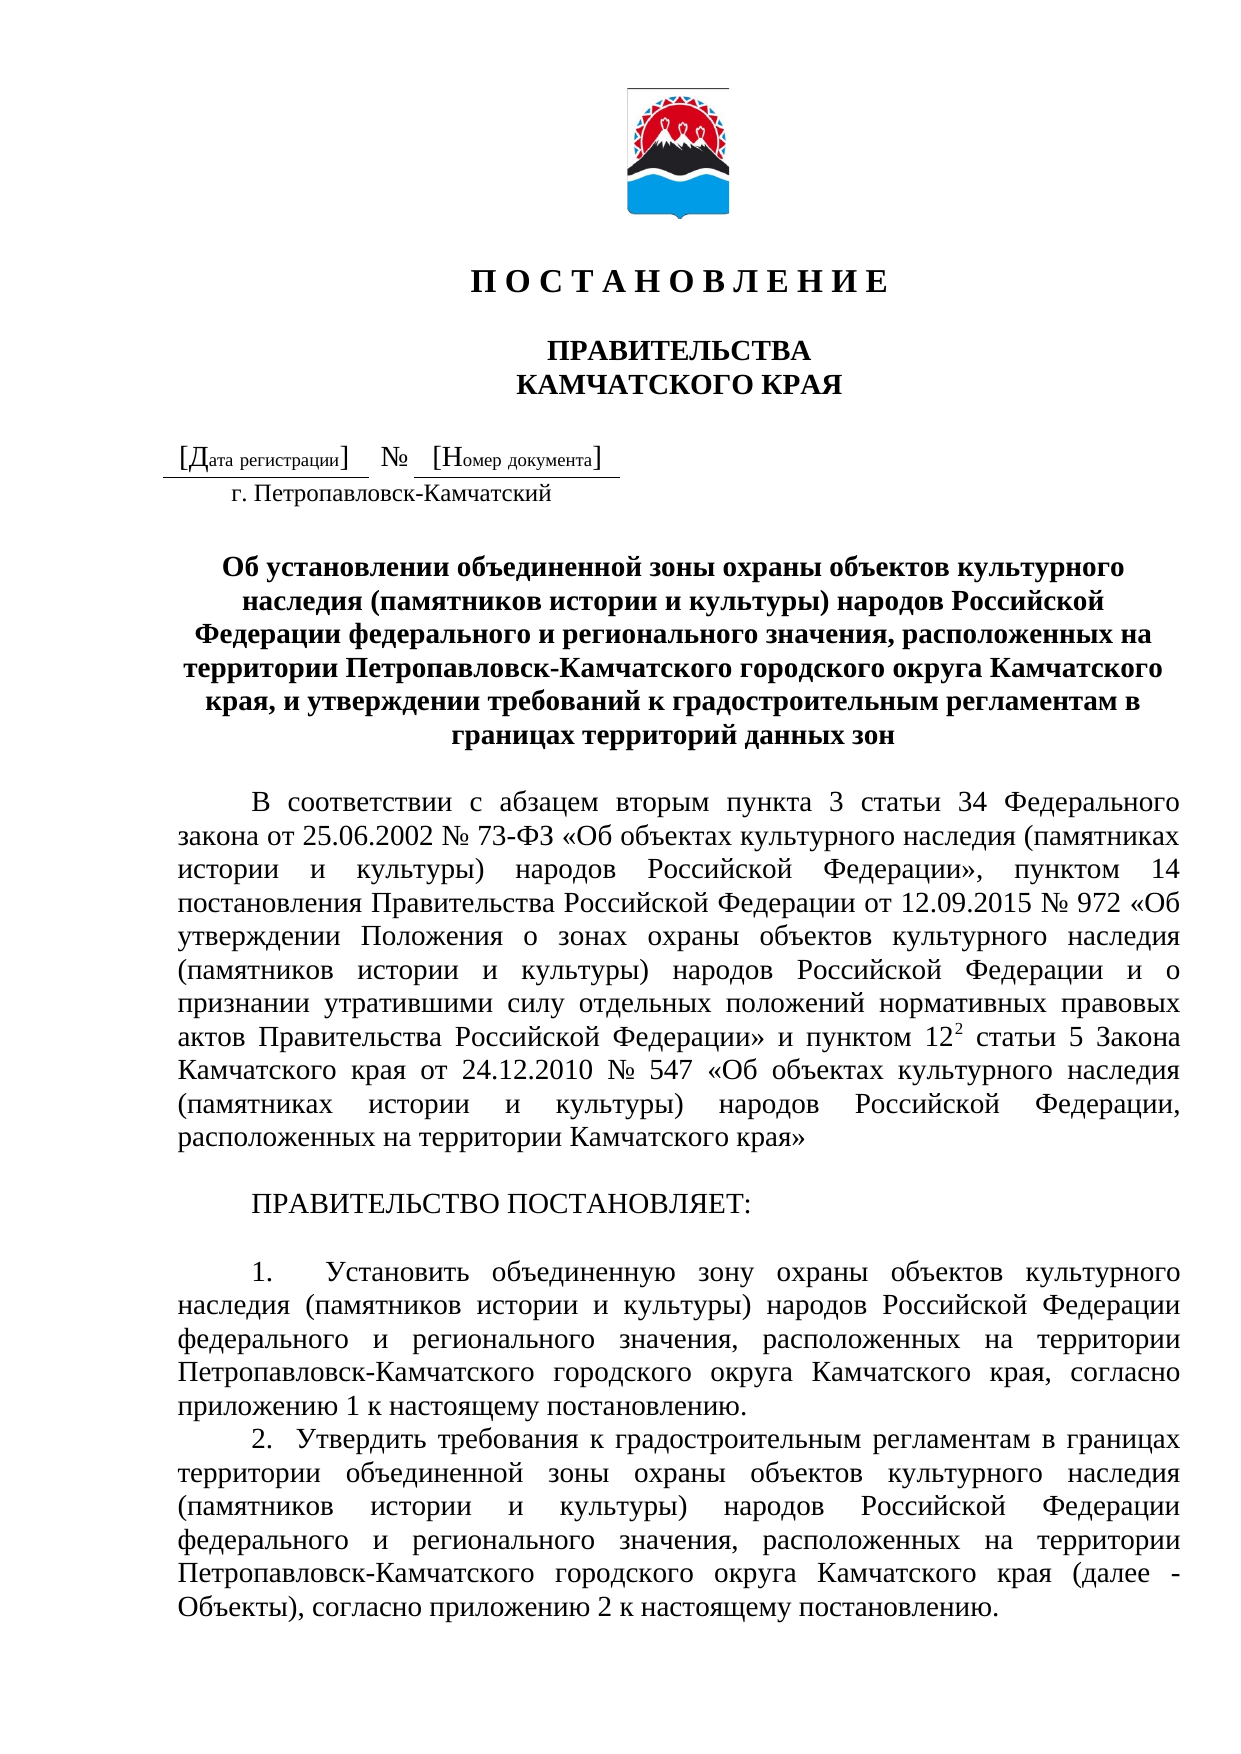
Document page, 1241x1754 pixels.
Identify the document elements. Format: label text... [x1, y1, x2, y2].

table_header [Номер документа] [414, 439, 620, 477]
list Установить объединенную зону охраны объектов культурного наследия (памятников истории и культуры) народов Российской Федерации федерального и регионального значения, расположенных на территории Петропавловск-Камчатского городского округа Камчатского края, согласно приложению 1 к настоящему постановлению. [177, 1254, 1181, 1421]
picture [683, 213, 729, 217]
text ПРАВИТЕЛЬСТВА [177, 333, 1181, 367]
text В соответствии с абзацем вторым пункта 3 статьи 34 Федерального закона от 25.06.2002 № 73-ФЗ «Об объектах культурного наследия (памятниках истории и культуры) народов Российской Федерации», пунктом 14 постановления Правительства Российской Федерации от 12.09.2015 № 972 «Об утверждении Положения о зонах охраны объектов культурного наследия (памятников истории и культуры) народов Российской Федерации и о признании утратившими силу отдельных положений нормативных правовых актов Правительства Российской Федерации» и пунктом 122 статьи 5 Закона Камчатского края от 24.12.2010 № 547 «Об объектах культурного наследия (памятниках истории и культуры) народов Российской Федерации, расположенных на территории Камчатского края» [177, 784, 1181, 1153]
picture [626, 88, 729, 217]
table_header [Дата регистрации] [163, 439, 369, 477]
text г. Петропавловск-Камчатский [177, 478, 606, 506]
list Утвердить требования к градостроительным регламентам в границах территории объединенной зоны охраны объектов культурного наследия (памятников истории и культуры) народов Российской Федерации федерального и регионального значения, расположенных на территории Петропавловск-Камчатского городского округа Камчатского края (далее - Объекты), согласно приложению 2 к настоящему постановлению. [177, 1421, 1181, 1623]
text ПРАВИТЕЛЬСТВО ПОСТАНОВЛЯЕТ: [177, 1187, 1181, 1220]
text КАМЧАТСКОГО КРАЯ [177, 367, 1181, 400]
table_header Об установлении объединенной зоны охраны объектов культурного наследия (памятников истории и культуры) народов Российской Федерации федерального и регионального значения, расположенных на территории Петропавловск-Камчатского городского округа Камчатского края, и утверждении требований к градостроительным регламентам в границах территорий данных зон [163, 549, 1181, 751]
text П О С Т А Н О В Л Е Н И Е [177, 261, 1181, 300]
table_header № [369, 439, 413, 477]
